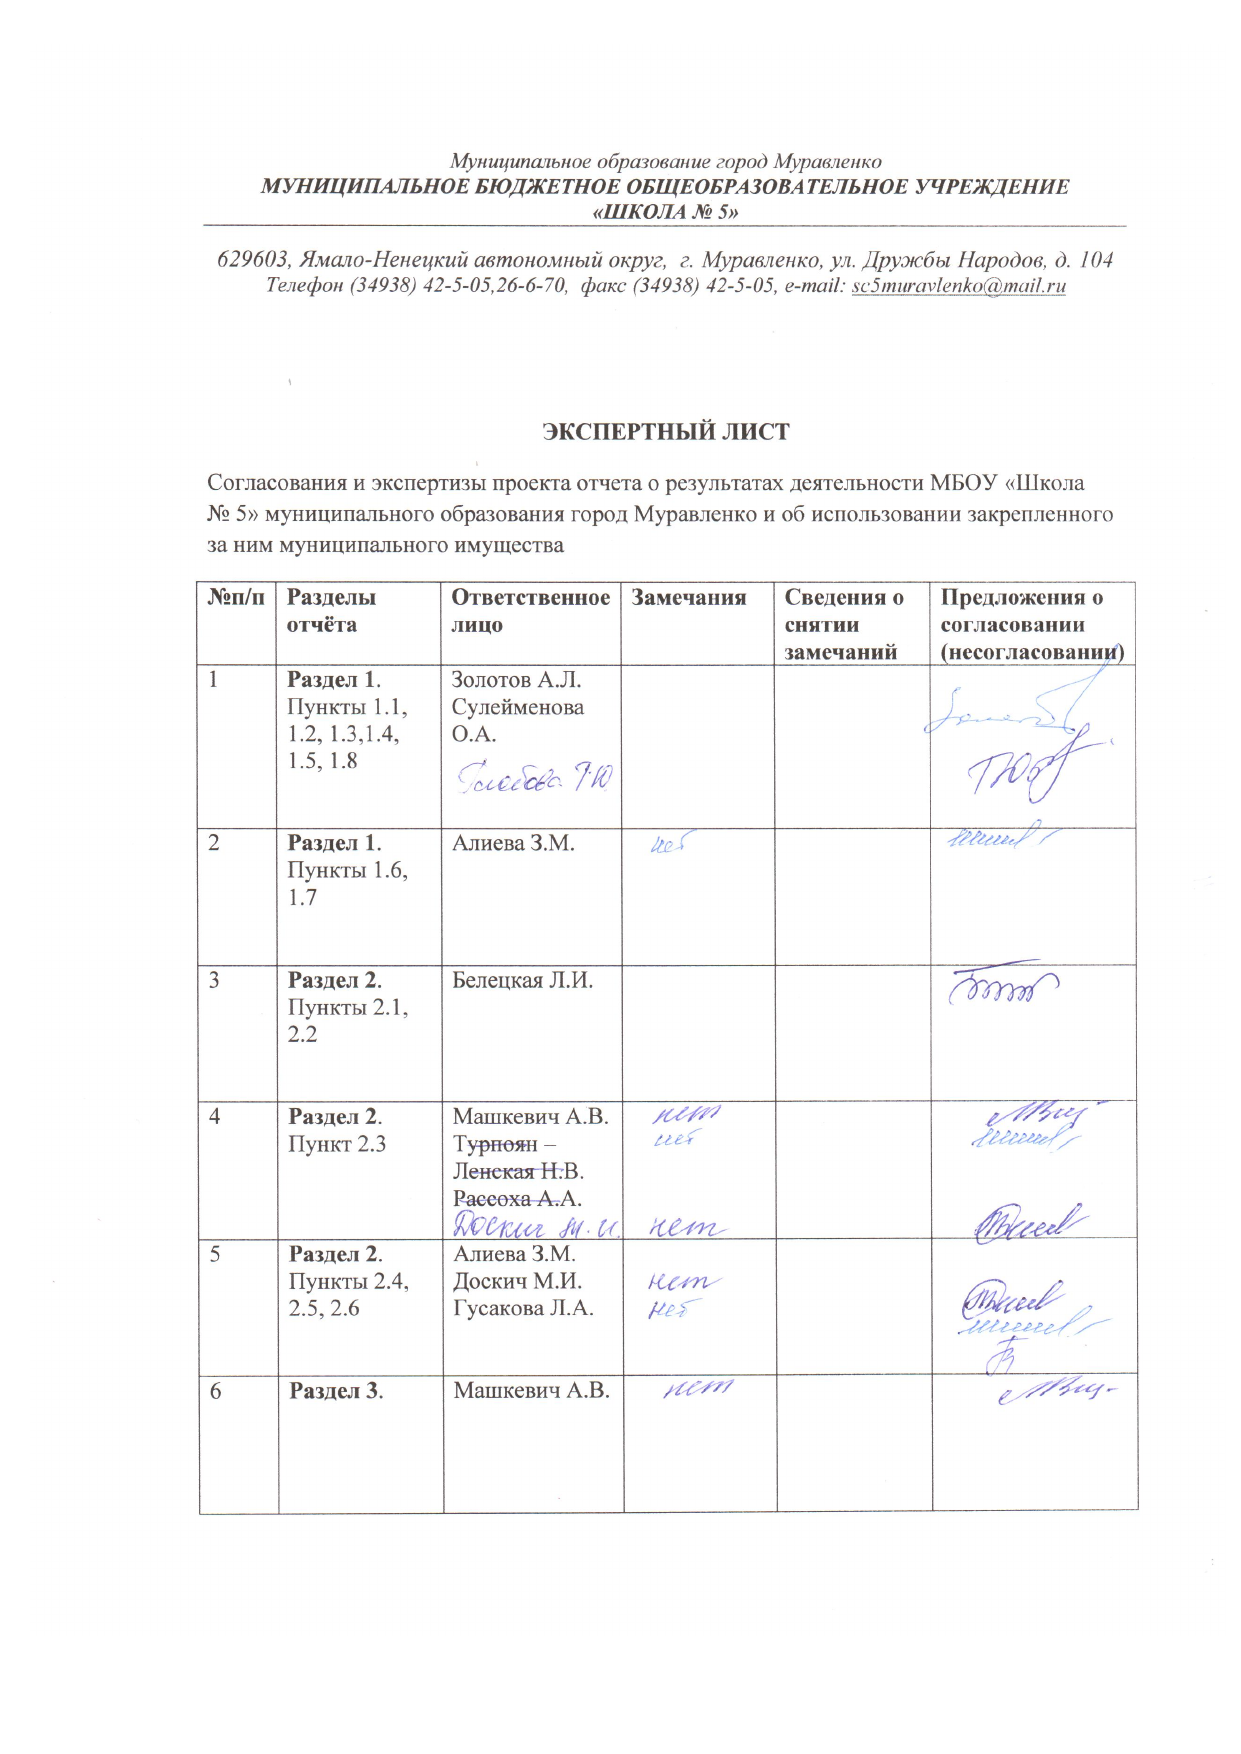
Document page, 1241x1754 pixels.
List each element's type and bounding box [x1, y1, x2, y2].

picture [29, 44, 1226, 1636]
